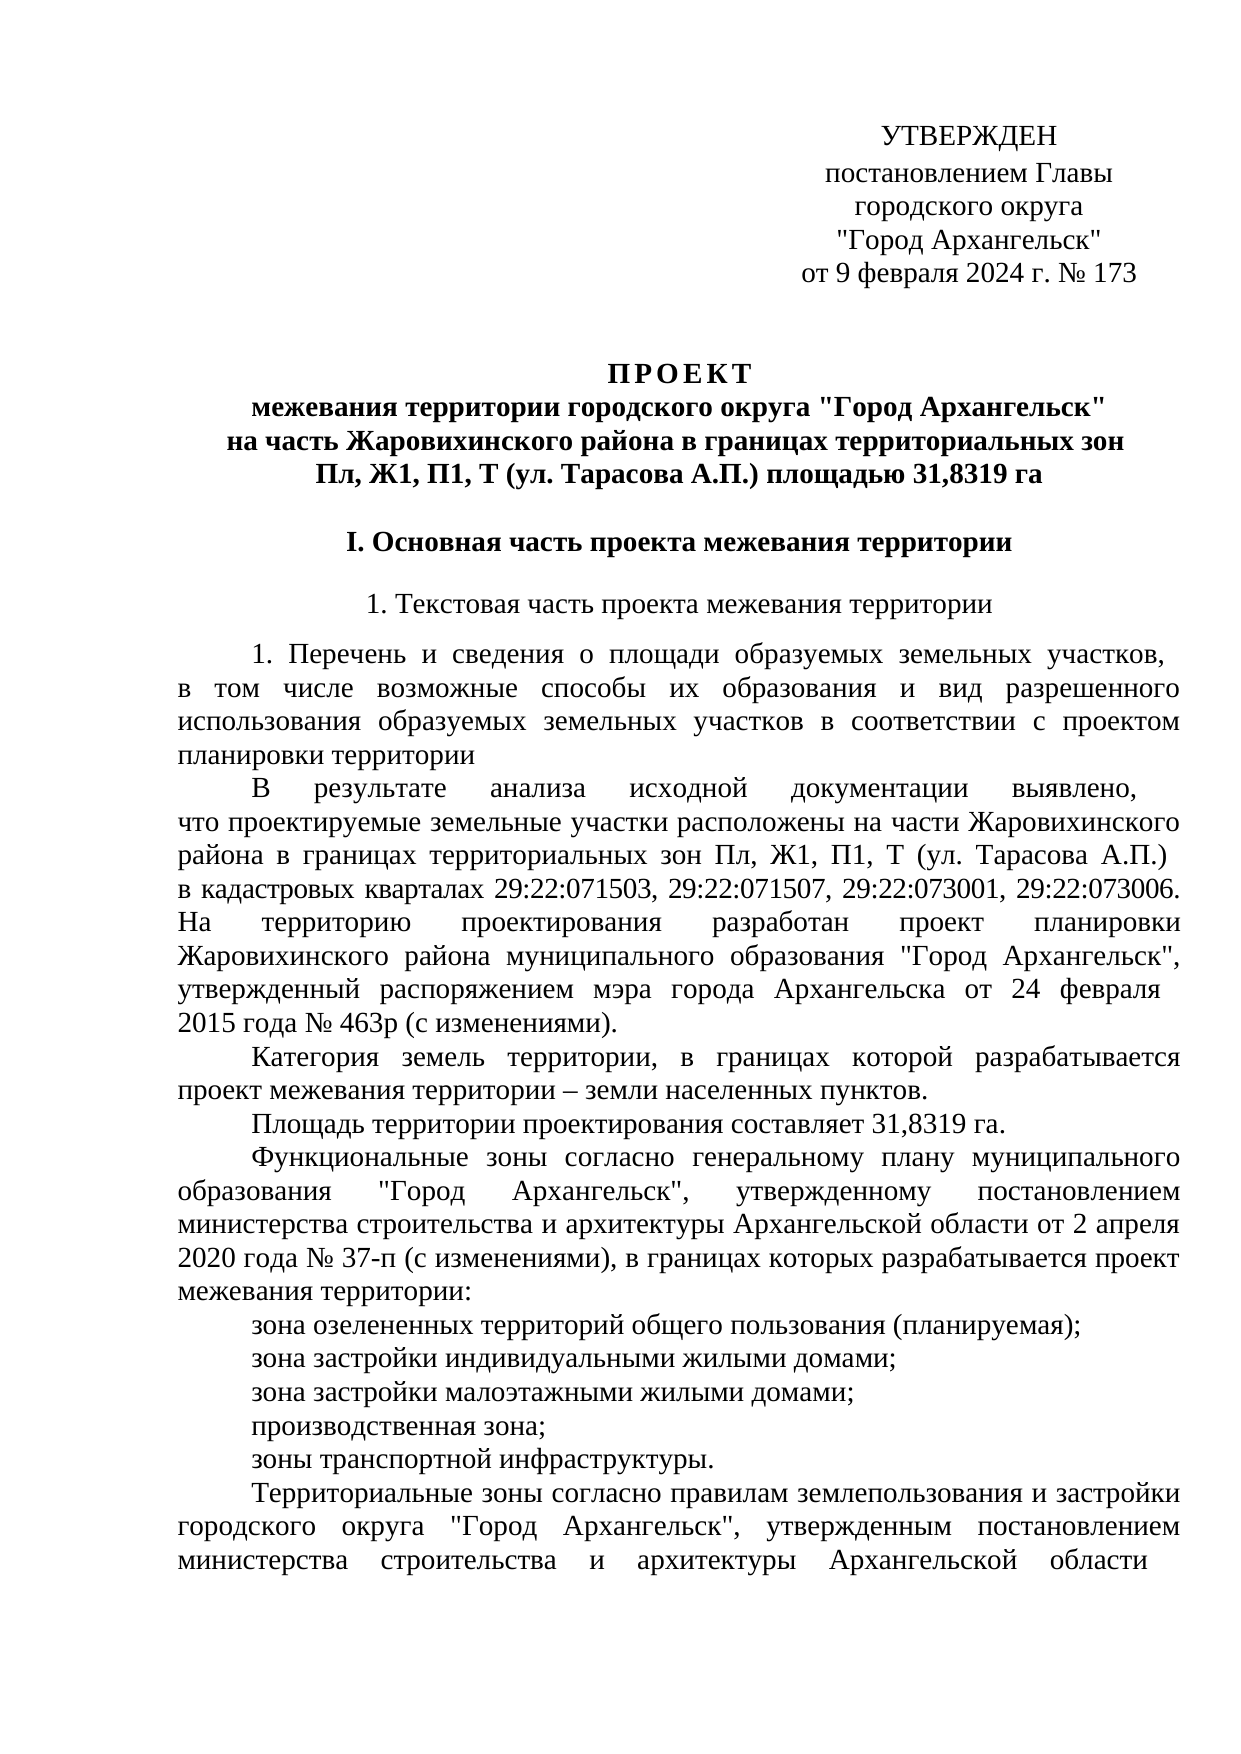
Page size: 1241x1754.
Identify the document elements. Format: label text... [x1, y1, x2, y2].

text зона озелененных территорий общего пользования (планируемая); [177, 1307, 1181, 1341]
table_cell постановлением Главы городского округа "Город Архангельск" от 9 февраля 2024 г. № 173 [757, 155, 1181, 289]
text зона застройки индивидуальными жилыми домами; [177, 1341, 1181, 1374]
text межевания территории городского округа "Город Архангельск" на часть Жаровихинского района в границах территориальных зон Пл, Ж1, П1, Т (ул. Тарасова А.П.) площадью 31,8319 га [177, 389, 1181, 490]
text Категория земель территории, в границах которой разрабатывается проект межевания территории – земли населенных пунктов. [177, 1039, 1181, 1106]
text В результате анализа исходной документации выявлено, что проектируемые земельные участки расположены на части Жаровихинского района в границах территориальных зон Пл, Ж1, П1, Т (ул. Тарасова А.П.) в кадастровых кварталах 29:22:071503, 29:22:071507, 29:22:073001, 29:22:073006. На территорию проектирования разработан проект планировки Жаровихинского района муниципального образования "Город Архангельск", утвержденный распоряжением мэра города Архангельска от 24 февраля 2015 года № 463р (с изменениями). [177, 770, 1181, 1039]
text Функциональные зоны согласно генеральному плану муниципального образования "Город Архангельск", утвержденному постановлением министерства строительства и архитектуры Архангельской области от 2 апреля 2020 года № 37-п (с изменениями), в границах которых разрабатывается проект межевания территории: [177, 1139, 1181, 1307]
text зоны транспортной инфраструктуры. [177, 1441, 1181, 1475]
text ПРОЕКТ [177, 356, 1181, 389]
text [177, 1475, 1181, 1575]
table_header УТВЕРЖДЕН [757, 118, 1181, 155]
text зона застройки малоэтажными жилыми домами; [177, 1374, 1181, 1408]
text производственная зона; [177, 1408, 1181, 1441]
text 1. Текстовая часть проекта межевания территории [177, 586, 1181, 619]
text 1. Перечень и сведения о площади образуемых земельных участков, в том числе возможные способы их образования и вид разрешенного использования образуемых земельных участков в соответствии с проектом планировки территории [177, 636, 1181, 770]
text I. Основная часть проекта межевания территории [177, 524, 1181, 557]
text Площадь территории проектирования составляет 31,8319 га. [177, 1106, 1181, 1139]
